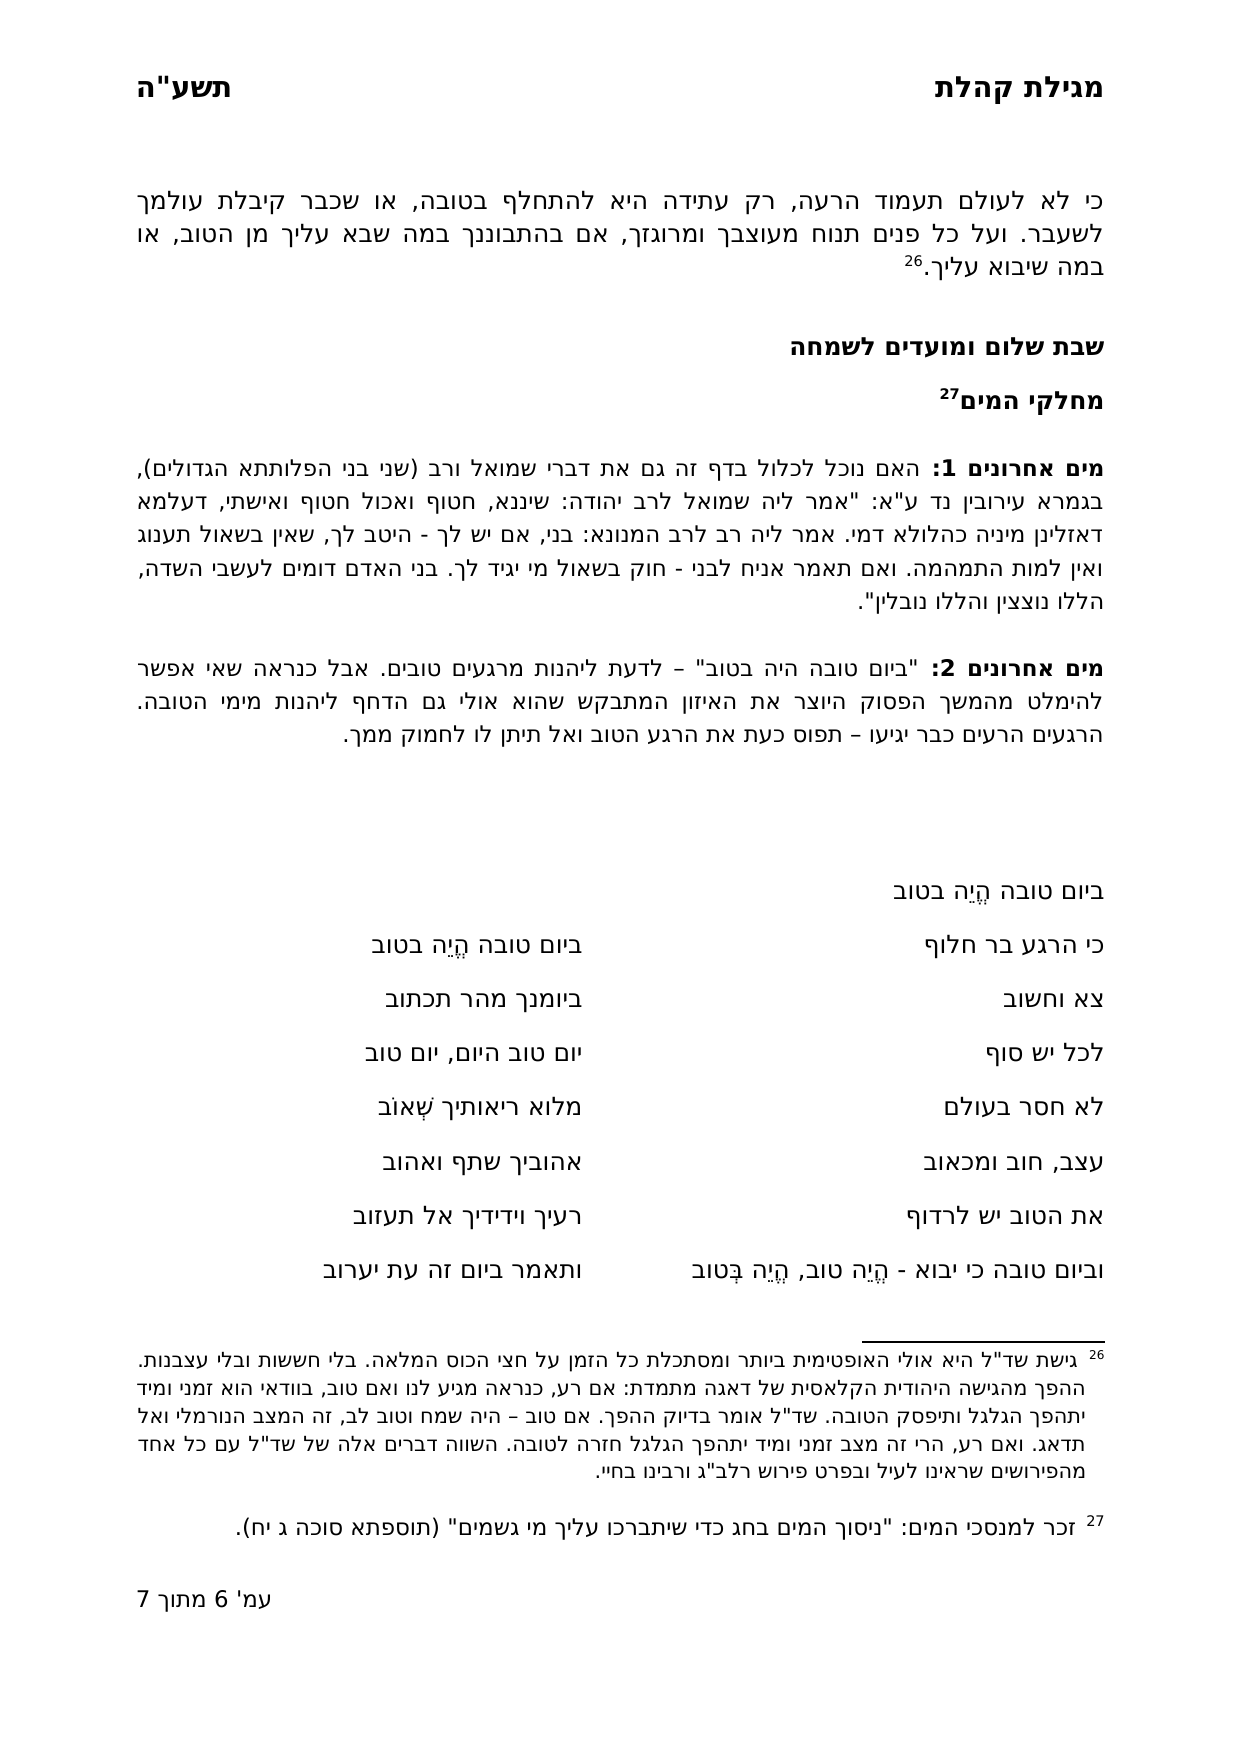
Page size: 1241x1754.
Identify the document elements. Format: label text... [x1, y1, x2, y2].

text שבת שלום ומועדים לשמחה [136, 327, 1104, 361]
text ותאמר ביום זה עת יערוב [136, 1251, 583, 1284]
text מלוא ריאותיך שְׁאוֹב [136, 1088, 583, 1122]
text אהוביך שתף ואהוב [136, 1143, 583, 1176]
text ביום טובה הֱיֵה בטוב [658, 872, 1104, 905]
text עצב, חוב ומכאוב [658, 1143, 1104, 1176]
text כי הרגע בר חלוף [658, 926, 1104, 959]
text מים אחרונים 2: "ביום טובה היה בטוב" – לדעת ליהנות מרגעים טובים. אבל כנראה שאי אפשר להימלט מהמשך הפסוק היוצר את האיזון המתבקש שהוא אולי גם הדחף ליהנות מימי הטובה. הרגעים הרעים כבר יגיעו – תפוס כעת את הרגע הטוב ואל תיתן לו לחמוק ממך. [136, 648, 1104, 748]
text מים אחרונים 1: האם נוכל לכלול בדף זה גם את דברי שמואל ורב (שני בני הפלותתא הגדולים), בגמרא עירובין נד ע"א: "אמר ליה שמואל לרב יהודה: שיננא, חטוף ואכול חטוף ואישתי, דעלמא דאזלינן מיניה כהלולא דמי. אמר ליה רב לרב המנונא: בני, אם יש לך - היטב לך, שאין בשאול תענוג ואין למות התמהמה. ואם תאמר אניח לבני - חוק בשאול מי יגיד לך. בני האדם דומים לעשבי השדה, הללו נוצצין והללו נובלין". [136, 448, 1104, 615]
text לכל יש סוף [658, 1034, 1104, 1068]
text יום טוב היום, יום טוב [136, 1034, 583, 1068]
text צא וחשוב [658, 980, 1104, 1013]
text מחלקי המים [136, 382, 1104, 415]
text לא חסר בעולם [658, 1088, 1104, 1122]
text רעיך וידידיך אל תעזוב [136, 1197, 583, 1230]
text ביום טובה - היה שמח וטוב לב, ואל תדאג שמא רעה עתידה לבוא עליך לעומת הטובה ההיא, שאם אתה עושה כן, יהיו כל ימיך רעים. וכן ביום רעה - אל תדאג הרבה, אבל ראה והתבונן, כי לא לעולם תעמוד הרעה, רק עתידה היא להתחלף בטובה, או שכבר קיבלת עולמך לשעבר. ועל כל פנים תנוח מעוצבך ומרוגזך, אם בהתבוננך במה שבא עליך מן הטוב, או במה שיבוא עליך. [136, 182, 1104, 282]
text וביום טובה כי יבוא - הֱיֵה טוב, הֱיֵה בְּטוב [658, 1251, 1104, 1284]
text ביום טובה הֱיֵה בטוב [136, 926, 583, 959]
text את הטוב יש לרדוף [658, 1197, 1104, 1230]
text ביומנך מהר תכתוב [136, 980, 583, 1013]
